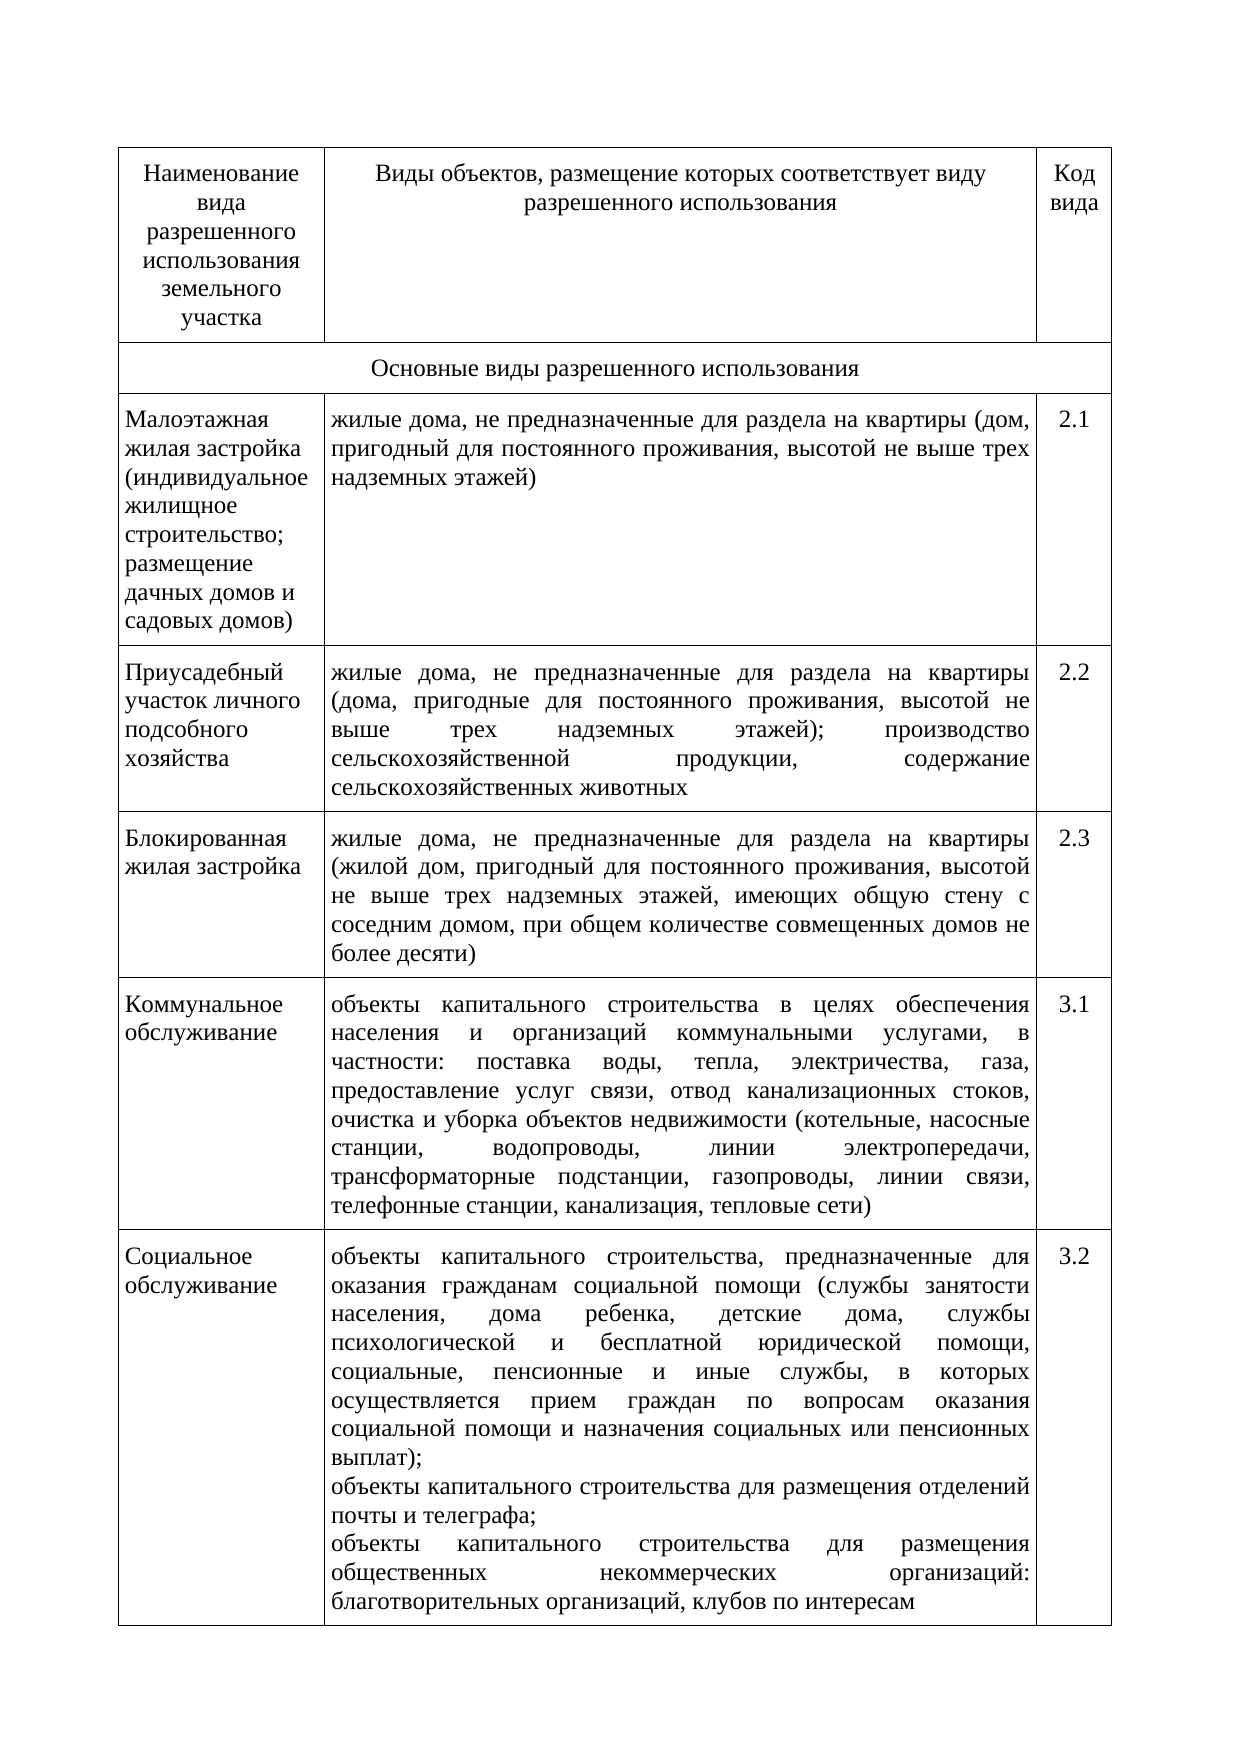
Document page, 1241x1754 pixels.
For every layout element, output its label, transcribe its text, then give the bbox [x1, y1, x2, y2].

table_cell жилые дома, не предназначенные для раздела на квартиры (жилой дом, пригодный для постоянного проживания, высотой не выше трех надземных этажей, имеющих общую стену с соседним домом, при общем количестве совмещенных домов не более десяти) [325, 812, 1036, 977]
table_cell жилые дома, не предназначенные для раздела на квартиры (дома, пригодные для постоянного проживания, высотой не выше трех надземных этажей); производство сельскохозяйственной продукции, содержание сельскохозяйственных животных [325, 646, 1036, 811]
table_cell Малоэтажная жилая застройка (индивидуальное жилищное строительство; размещение дачных домов и садовых домов) [119, 394, 324, 645]
table_cell 2.3 [1037, 812, 1111, 977]
table_header Наименование вида разрешенного использования земельного участка [119, 148, 324, 342]
table_cell объекты капитального строительства, предназначенные для оказания гражданам социальной помощи (службы занятости населения, дома ребенка, детские дома, службы психологической и бесплатной юридической помощи, социальные, пенсионные и иные службы, в которых осуществляется прием граждан по вопросам оказания социальной помощи и назначения социальных или пенсионных выплат); объекты капитального строительства для размещения отделений почты и телеграфа; объекты капитального строительства для размещения общественных некоммерческих организаций: благотворительных организаций, клубов по интересам [325, 1230, 1036, 1625]
table_cell 2.1 [1037, 394, 1111, 645]
table_cell жилые дома, не предназначенные для раздела на квартиры (дом, пригодный для постоянного проживания, высотой не выше трех надземных этажей) [325, 394, 1036, 645]
table_header Код вида [1037, 148, 1111, 342]
table_cell Основные виды разрешенного использования [119, 343, 1111, 393]
table_cell объекты капитального строительства в целях обеспечения населения и организаций коммунальными услугами, в частности: поставка воды, тепла, электричества, газа, предоставление услуг связи, отвод канализационных стоков, очистка и уборка объектов недвижимости (котельные, насосные станции, водопроводы, линии электропередачи, трансформаторные подстанции, газопроводы, линии связи, телефонные станции, канализация, тепловые сети) [325, 978, 1036, 1229]
table_cell Социальное обслуживание [119, 1230, 324, 1625]
table_cell 3.1 [1037, 978, 1111, 1229]
table_cell Приусадебный участок личного подсобного хозяйства [119, 646, 324, 811]
table_cell 2.2 [1037, 646, 1111, 811]
table_header Виды объектов, размещение которых соответствует виду разрешенного использования [325, 148, 1036, 342]
table_cell Блокированная жилая застройка [119, 812, 324, 977]
table_cell 3.2 [1037, 1230, 1111, 1625]
table_cell Коммунальное обслуживание [119, 978, 324, 1229]
